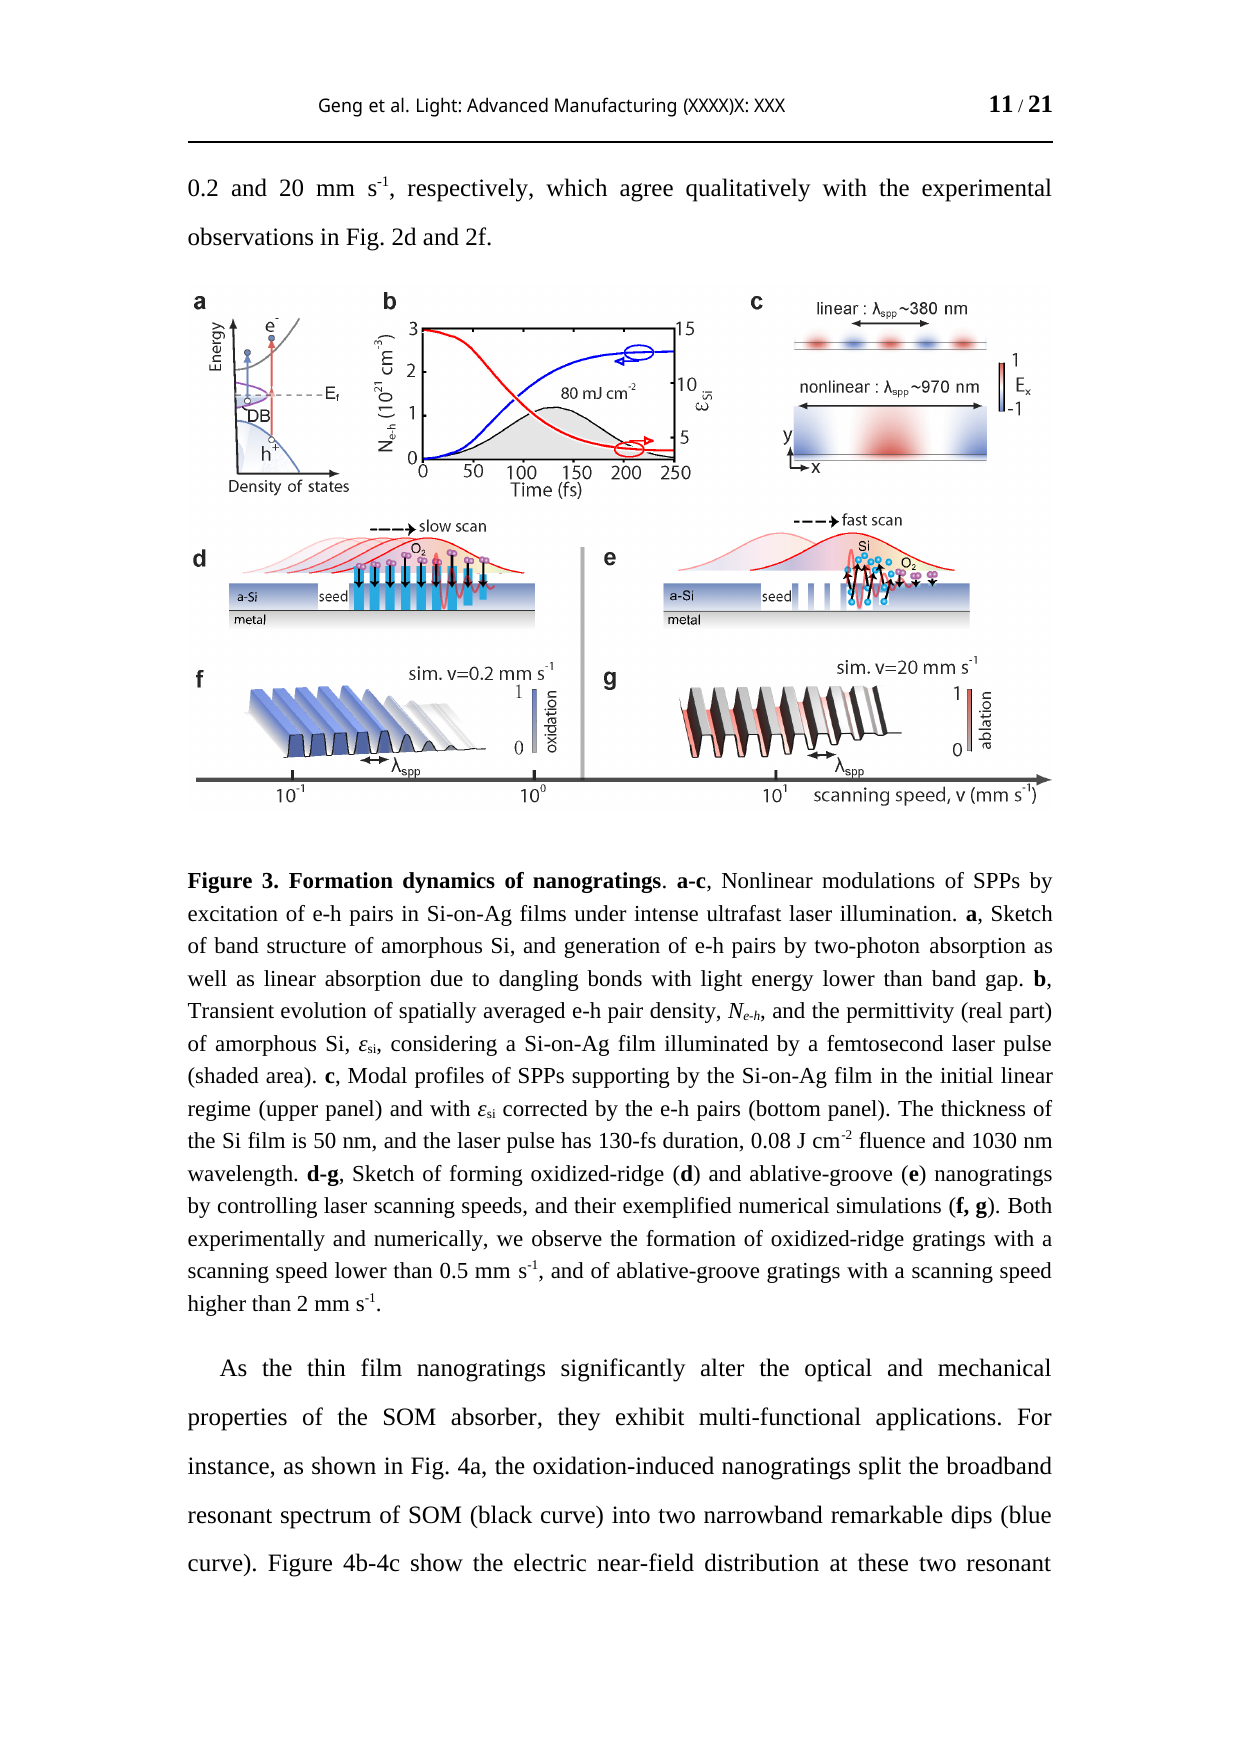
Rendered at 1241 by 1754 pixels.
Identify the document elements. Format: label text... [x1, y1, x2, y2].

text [187, 1352, 1053, 1579]
picture [187, 283, 1053, 812]
text Figure 3. Formation dynamics of nanogratings. a-c, Nonlinear modulations of SPPs by excitation of e-h pairs in Si-on-Ag films under intense ultrafast laser illumination. a, Sketch of band structure of amorphous Si, and generation of e-h pairs by two-photon absorption as well as linear absorption due to dangling bonds with light energy lower than band gap. b, Transient evolution of spatially averaged e-h pair density, Ne-h, and the permittivity (real part) of amorphous Si, εsi, considering a Si-on-Ag film illuminated by a femtosecond laser pulse (shaded area). c, Modal profiles of SPPs supporting by the Si-on-Ag film in the initial linear regime (upper panel) and with εsi corrected by the e-h pairs (bottom panel). The thickness of the Si film is 50 nm, and the laser pulse has 130-fs duration, 0.08 J cm-2 fluence and 1030 nm wavelength. d-g, Sketch of forming oxidized-ridge (d) and ablative-groove (e) nanogratings by controlling laser scanning speeds, and their exemplified numerical simulations (f, g). Both experimentally and numerically, we observe the formation of oxidized-ridge gratings with a scanning speed lower than 0.5 mm s-1, and of ablative-groove gratings with a scanning speed higher than 2 mm s-1. [187, 864, 1053, 1319]
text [187, 171, 1053, 253]
